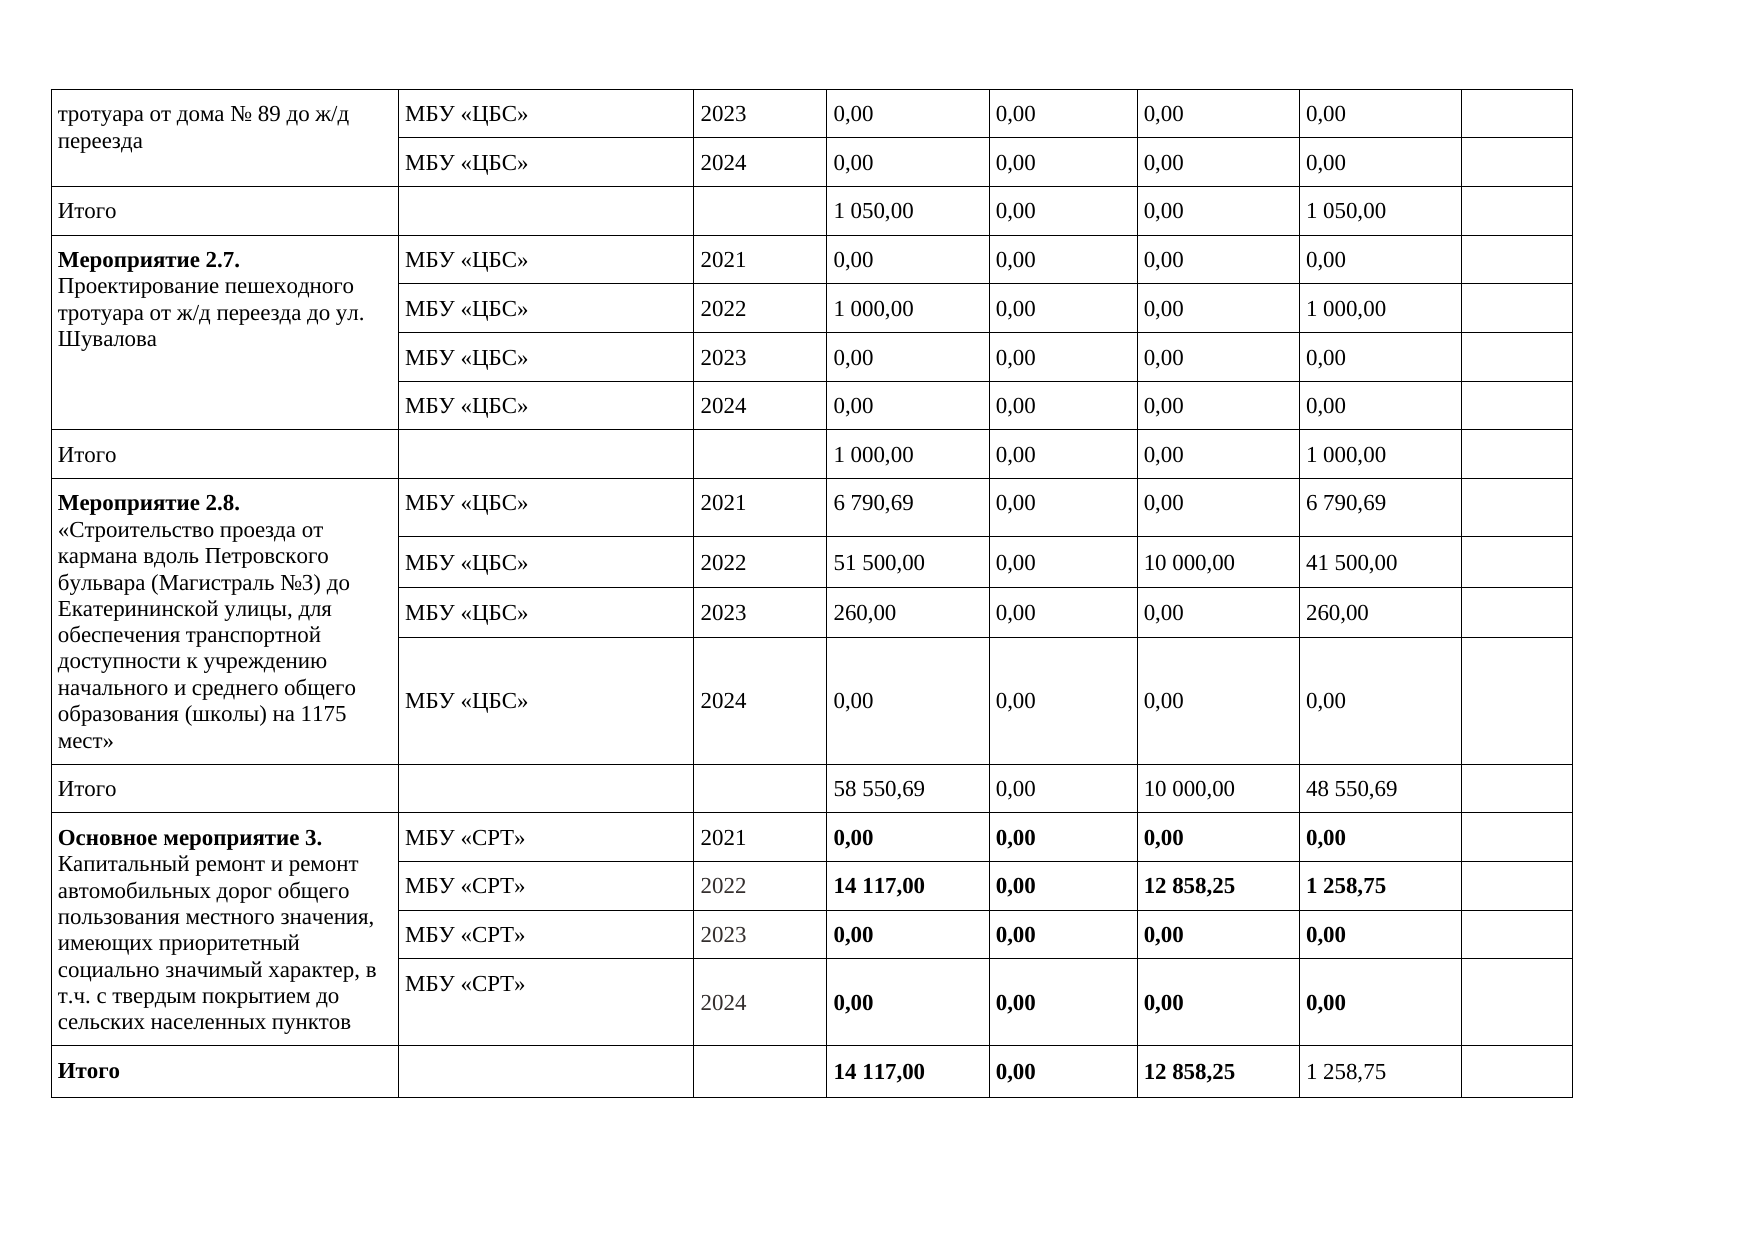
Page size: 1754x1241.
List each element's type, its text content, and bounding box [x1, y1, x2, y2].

table_cell Мероприятие 2.8. «Строительство проезда от кармана вдоль Петровского бульвара (Магистраль №3) до Екатерининской улицы, для обеспечения транспортной доступности к учреждению начального и среднего общего образования (школы) на 1175 мест» [52, 479, 398, 764]
table_cell МБУ «ЦБС» [399, 236, 693, 283]
table_cell 14 117,00 [827, 862, 989, 909]
table_cell Итого [52, 187, 398, 234]
table_cell 1 000,00 [1300, 284, 1461, 332]
table_cell МБУ «СРТ» [399, 911, 693, 958]
table_cell [399, 430, 693, 478]
table_cell 14 117,00 [827, 1046, 989, 1097]
table_cell 0,00 [990, 537, 1137, 587]
table_cell Итого [52, 430, 398, 478]
table_cell Основное мероприятие 3. Капитальный ремонт и ремонт автомобильных дорог общего пользования местного значения, имеющих приоритетный социально значимый характер, в т.ч. с твердым покрытием до сельских населенных пунктов [52, 813, 398, 1045]
table_cell 0,00 [990, 588, 1137, 637]
table_cell 10 000,00 [1138, 765, 1299, 812]
table_cell [1462, 382, 1572, 429]
table_cell МБУ «ЦБС» [399, 284, 693, 332]
table_cell 0,00 [1138, 284, 1299, 332]
table_cell 1 258,75 [1300, 862, 1461, 909]
table_cell Итого [52, 765, 398, 812]
table_cell 6 790,69 [1300, 479, 1461, 536]
table_cell 0,00 [1138, 588, 1299, 637]
table_cell [694, 187, 826, 234]
table_cell 1 000,00 [1300, 430, 1461, 478]
table_cell 1 258,75 [1300, 1046, 1461, 1097]
table_cell Итого [52, 1046, 398, 1097]
table_cell 0,00 [1138, 430, 1299, 478]
table_cell [1462, 813, 1572, 861]
table_cell 0,00 [1138, 813, 1299, 861]
table_cell [1462, 90, 1572, 137]
table_cell 0,00 [990, 862, 1137, 909]
table_cell Мероприятие 2.7. Проектирование пешеходного тротуара от ж/д переезда до ул. Шувалова [52, 236, 398, 429]
table_cell 0,00 [990, 479, 1137, 536]
table_cell [1462, 479, 1572, 536]
table_cell МБУ «ЦБС» [399, 138, 693, 186]
table_cell 0,00 [990, 187, 1137, 234]
table_cell 2024 [694, 138, 826, 186]
table_cell 0,00 [1138, 479, 1299, 536]
table_cell [1462, 284, 1572, 332]
table_cell 0,00 [827, 236, 989, 283]
table_cell [1462, 588, 1572, 637]
table_cell [1462, 911, 1572, 958]
table_cell 0,00 [990, 1046, 1137, 1097]
table_cell [399, 1046, 693, 1097]
table_cell 2021 [694, 236, 826, 283]
table_cell [1462, 430, 1572, 478]
table_cell 2023 [694, 90, 826, 137]
table_cell [694, 765, 826, 812]
table_cell 0,00 [1138, 90, 1299, 137]
table_cell 260,00 [827, 588, 989, 637]
table_cell [1462, 765, 1572, 812]
table_cell МБУ «ЦБС» [399, 537, 693, 587]
table_cell 0,00 [1300, 382, 1461, 429]
table_cell 0,00 [827, 813, 989, 861]
table_cell 51 500,00 [827, 537, 989, 587]
table_cell МБУ «ЦБС» [399, 479, 693, 536]
table_cell [1462, 959, 1572, 1045]
table_cell 0,00 [990, 430, 1137, 478]
table_cell 0,00 [990, 90, 1137, 137]
table_cell [1462, 638, 1572, 764]
table_cell МБУ «ЦБС» [399, 333, 693, 381]
table_cell 0,00 [827, 90, 989, 137]
table_cell 1 050,00 [1300, 187, 1461, 234]
table_cell 0,00 [1300, 638, 1461, 764]
table_cell 12 858,25 [1138, 862, 1299, 909]
table_cell 2022 [694, 862, 826, 909]
table_cell 0,00 [990, 333, 1137, 381]
table_cell МБУ «ЦБС» [399, 382, 693, 429]
table_cell 2024 [694, 638, 826, 764]
table_cell 48 550,69 [1300, 765, 1461, 812]
table_cell 0,00 [827, 333, 989, 381]
table_cell 58 550,69 [827, 765, 989, 812]
table_cell 0,00 [1300, 333, 1461, 381]
table_cell 1 000,00 [827, 284, 989, 332]
table_cell 2024 [694, 382, 826, 429]
table_cell 0,00 [990, 138, 1137, 186]
table_cell 12 858,25 [1138, 1046, 1299, 1097]
table_cell 0,00 [990, 284, 1137, 332]
table_cell [1462, 1046, 1572, 1097]
table_cell 0,00 [827, 911, 989, 958]
table_cell 1 050,00 [827, 187, 989, 234]
table_cell [1462, 862, 1572, 909]
table_cell [694, 1046, 826, 1097]
table_cell 0,00 [990, 813, 1137, 861]
table_cell [1462, 537, 1572, 587]
table_cell 2023 [694, 333, 826, 381]
table_cell 0,00 [1138, 382, 1299, 429]
table_cell 0,00 [990, 236, 1137, 283]
table_cell 2021 [694, 813, 826, 861]
table_cell 0,00 [990, 638, 1137, 764]
table_cell 2024 [694, 959, 826, 1045]
table_cell 2023 [694, 588, 826, 637]
table_cell 0,00 [1300, 236, 1461, 283]
table_cell 0,00 [1138, 911, 1299, 958]
table_cell 41 500,00 [1300, 537, 1461, 587]
table_cell 0,00 [827, 382, 989, 429]
table_cell 260,00 [1300, 588, 1461, 637]
table_cell 10 000,00 [1138, 537, 1299, 587]
table_cell 0,00 [990, 382, 1137, 429]
table_cell МБУ «ЦБС» [399, 588, 693, 637]
table_cell 2022 [694, 284, 826, 332]
table_cell [1462, 187, 1572, 234]
table_cell 0,00 [1300, 911, 1461, 958]
table_cell 0,00 [827, 959, 989, 1045]
table_cell [1462, 236, 1572, 283]
table_cell [1462, 138, 1572, 186]
table_cell МБУ «ЦБС» [399, 90, 693, 137]
table_cell 0,00 [990, 765, 1137, 812]
table_cell 2021 [694, 479, 826, 536]
table_cell 6 790,69 [827, 479, 989, 536]
table_cell 0,00 [827, 138, 989, 186]
table_cell 0,00 [1138, 333, 1299, 381]
table_cell МБУ «СРТ» [399, 813, 693, 861]
table_cell МБУ «СРТ» [399, 959, 693, 1045]
table_cell [1462, 333, 1572, 381]
table_cell 0,00 [1138, 236, 1299, 283]
table_cell МБУ «ЦБС» [399, 638, 693, 764]
table_cell 0,00 [1300, 813, 1461, 861]
table_cell 2022 [694, 537, 826, 587]
table_cell 0,00 [1300, 90, 1461, 137]
table_cell 0,00 [1300, 138, 1461, 186]
table_cell МБУ «СРТ» [399, 862, 693, 909]
table_cell [399, 187, 693, 234]
table_cell 0,00 [990, 959, 1137, 1045]
table_cell 0,00 [990, 911, 1137, 958]
table_cell 0,00 [1300, 959, 1461, 1045]
table_cell 0,00 [1138, 638, 1299, 764]
table_cell [694, 430, 826, 478]
table_cell [399, 765, 693, 812]
table_cell 1 000,00 [827, 430, 989, 478]
table_cell 0,00 [1138, 959, 1299, 1045]
table_cell 2023 [694, 911, 826, 958]
table_cell 0,00 [1138, 187, 1299, 234]
table_cell 0,00 [827, 638, 989, 764]
table_cell 0,00 [1138, 138, 1299, 186]
